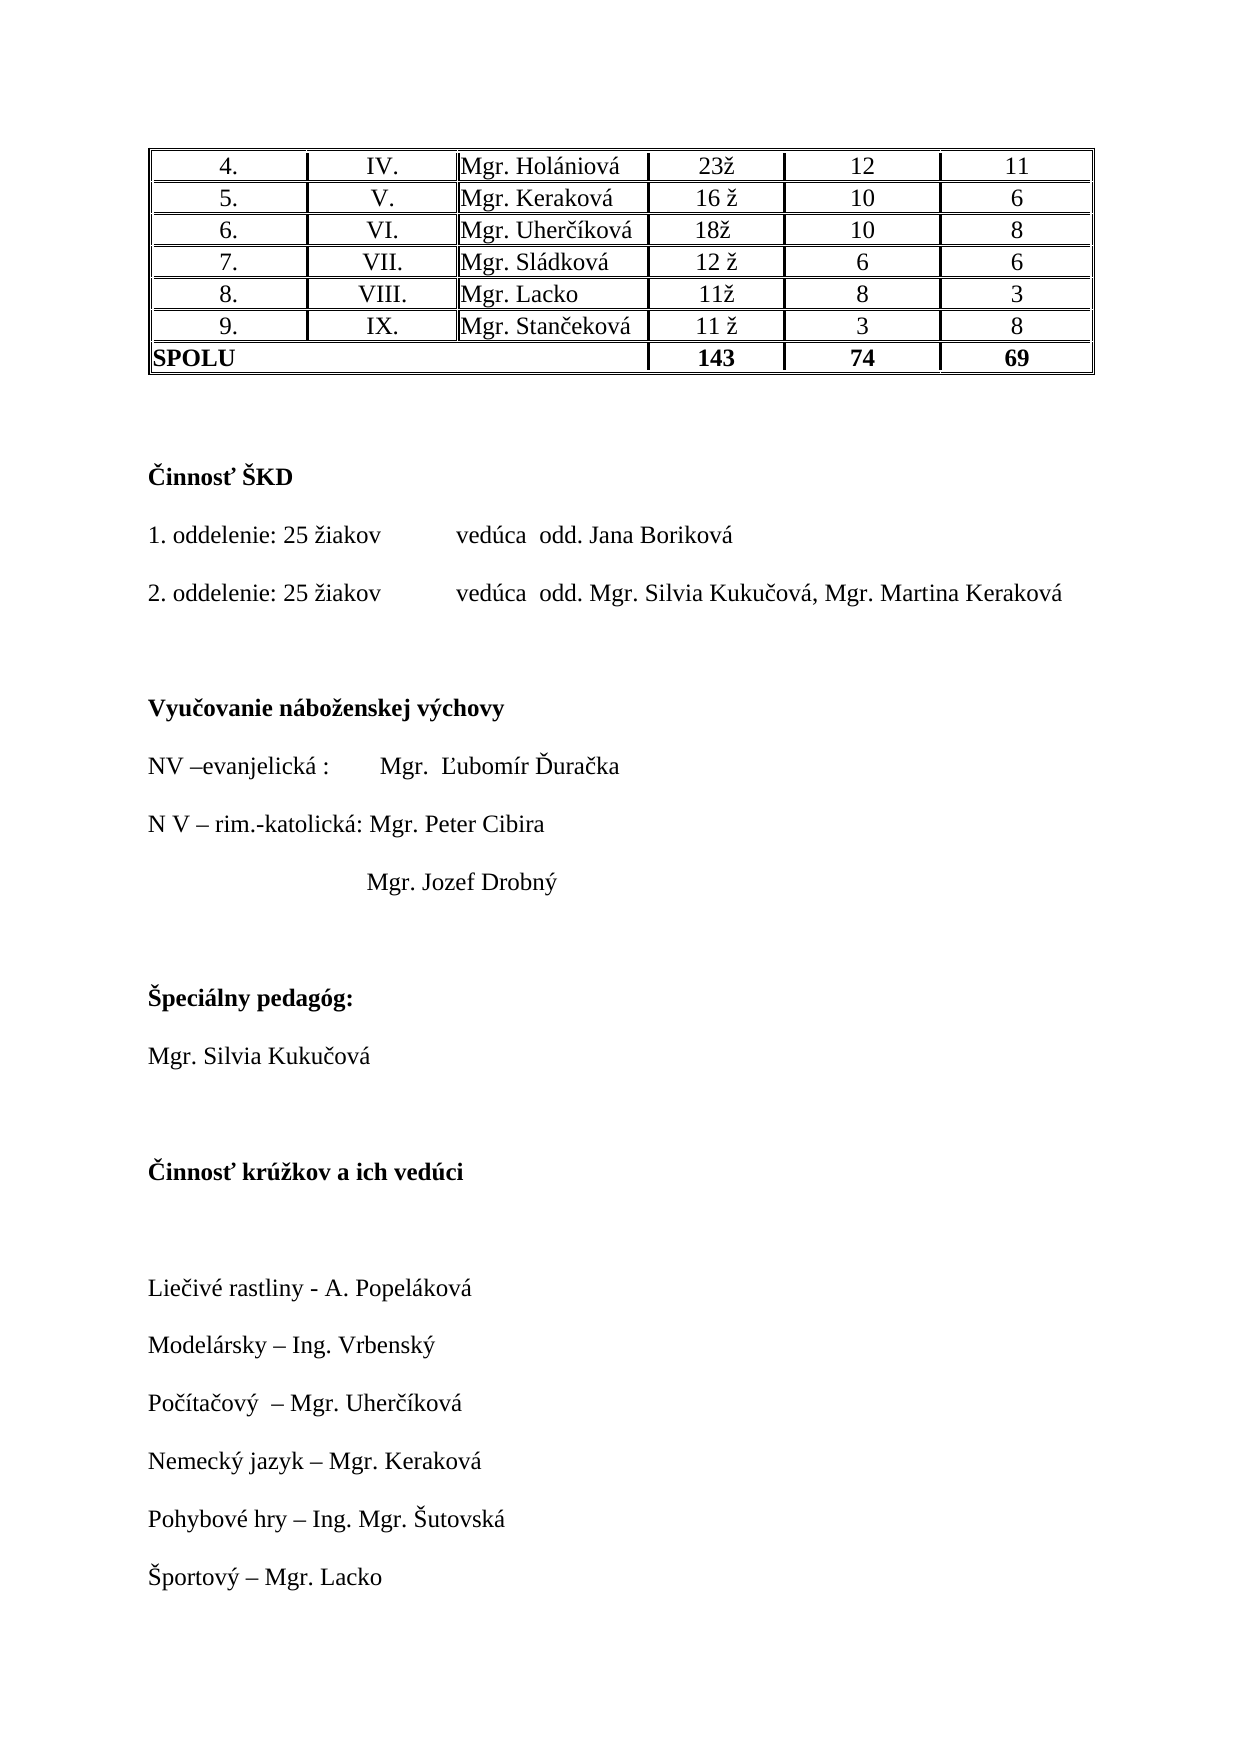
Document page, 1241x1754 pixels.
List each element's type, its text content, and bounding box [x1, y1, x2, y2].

table_cell SPOLU [152, 340, 648, 371]
text Počítačový – Mgr. Uherčíková [148, 1388, 1093, 1417]
table_cell IX. [309, 311, 456, 339]
table_cell 6 [786, 247, 939, 276]
table_cell VIII. [309, 279, 456, 307]
table_cell 11ž [650, 279, 783, 307]
table_cell VII. [309, 247, 456, 276]
table_cell 12 [784, 151, 940, 179]
text N V – rim.-katolická: Mgr. Peter Cibira [148, 809, 1093, 838]
text Športový – Mgr. Lacko [148, 1562, 1093, 1591]
table_cell 6 [942, 244, 1092, 276]
text Mgr. Silvia Kukučová [148, 1041, 1093, 1070]
table_cell 10 [786, 183, 939, 212]
table_cell Mgr. Lacko [460, 279, 647, 307]
table_cell 7. [152, 244, 306, 276]
table_cell 3 [940, 276, 1093, 307]
table_cell 74 [784, 343, 940, 371]
table_cell 12 ž [650, 247, 783, 276]
table_cell 10 [786, 215, 939, 243]
text Špeciálny pedagóg: [148, 983, 1093, 1012]
table_cell Mgr. Stančeková [460, 311, 647, 339]
table_cell 9. [152, 308, 306, 339]
text Činnosť ŠKD [148, 462, 1093, 491]
table_cell 8 [942, 308, 1092, 339]
text Pohybové hry – Ing. Mgr. Šutovská [148, 1504, 1093, 1533]
text NV –evanjelická : Mgr. Ľubomír Ďuračka [148, 751, 1093, 780]
text Liečivé rastliny - A. Popeláková [148, 1273, 1093, 1301]
text 1. oddelenie: 25 žiakov vedúca odd. Jana Boriková [148, 520, 1093, 548]
text Modelársky – Ing. Vrbenský [148, 1331, 1093, 1359]
table_cell 6 [942, 180, 1092, 212]
text Činnosť krúžkov a ich vedúci [148, 1157, 1093, 1186]
table_cell 6. [150, 212, 307, 243]
table_cell 5. [152, 180, 306, 212]
table_cell 143 [648, 343, 784, 371]
table_cell V. [309, 183, 456, 212]
table_cell 11 ž [650, 311, 783, 339]
text Vyučovanie náboženskej výchovy [148, 693, 1093, 722]
table_cell 11 [940, 151, 1092, 179]
table_cell Mgr. Uherčíková [460, 215, 647, 243]
text Nemecký jazyk – Mgr. Keraková [148, 1446, 1093, 1475]
table_cell Mgr. Keraková [460, 183, 647, 212]
table_cell 8 [786, 279, 939, 307]
table_cell 18ž [650, 215, 783, 243]
table_cell Mgr. Sládková [460, 247, 647, 276]
table_cell 3 [786, 311, 939, 339]
table_cell 69 [940, 340, 1092, 371]
text Mgr. Jozef Drobný [148, 867, 1093, 896]
table_cell 16 ž [650, 183, 783, 212]
table_cell 8. [150, 276, 307, 307]
text 2. oddelenie: 25 žiakov vedúca odd. Mgr. Silvia Kukučová, Mgr. Martina Keraková [148, 578, 1093, 606]
table_cell VI. [309, 215, 456, 243]
table_cell 8 [940, 212, 1093, 243]
table_cell IV. [307, 149, 458, 179]
table_cell 4. [150, 149, 307, 179]
table_cell 23ž [648, 151, 784, 179]
table_cell Mgr. Holániová [458, 151, 648, 179]
